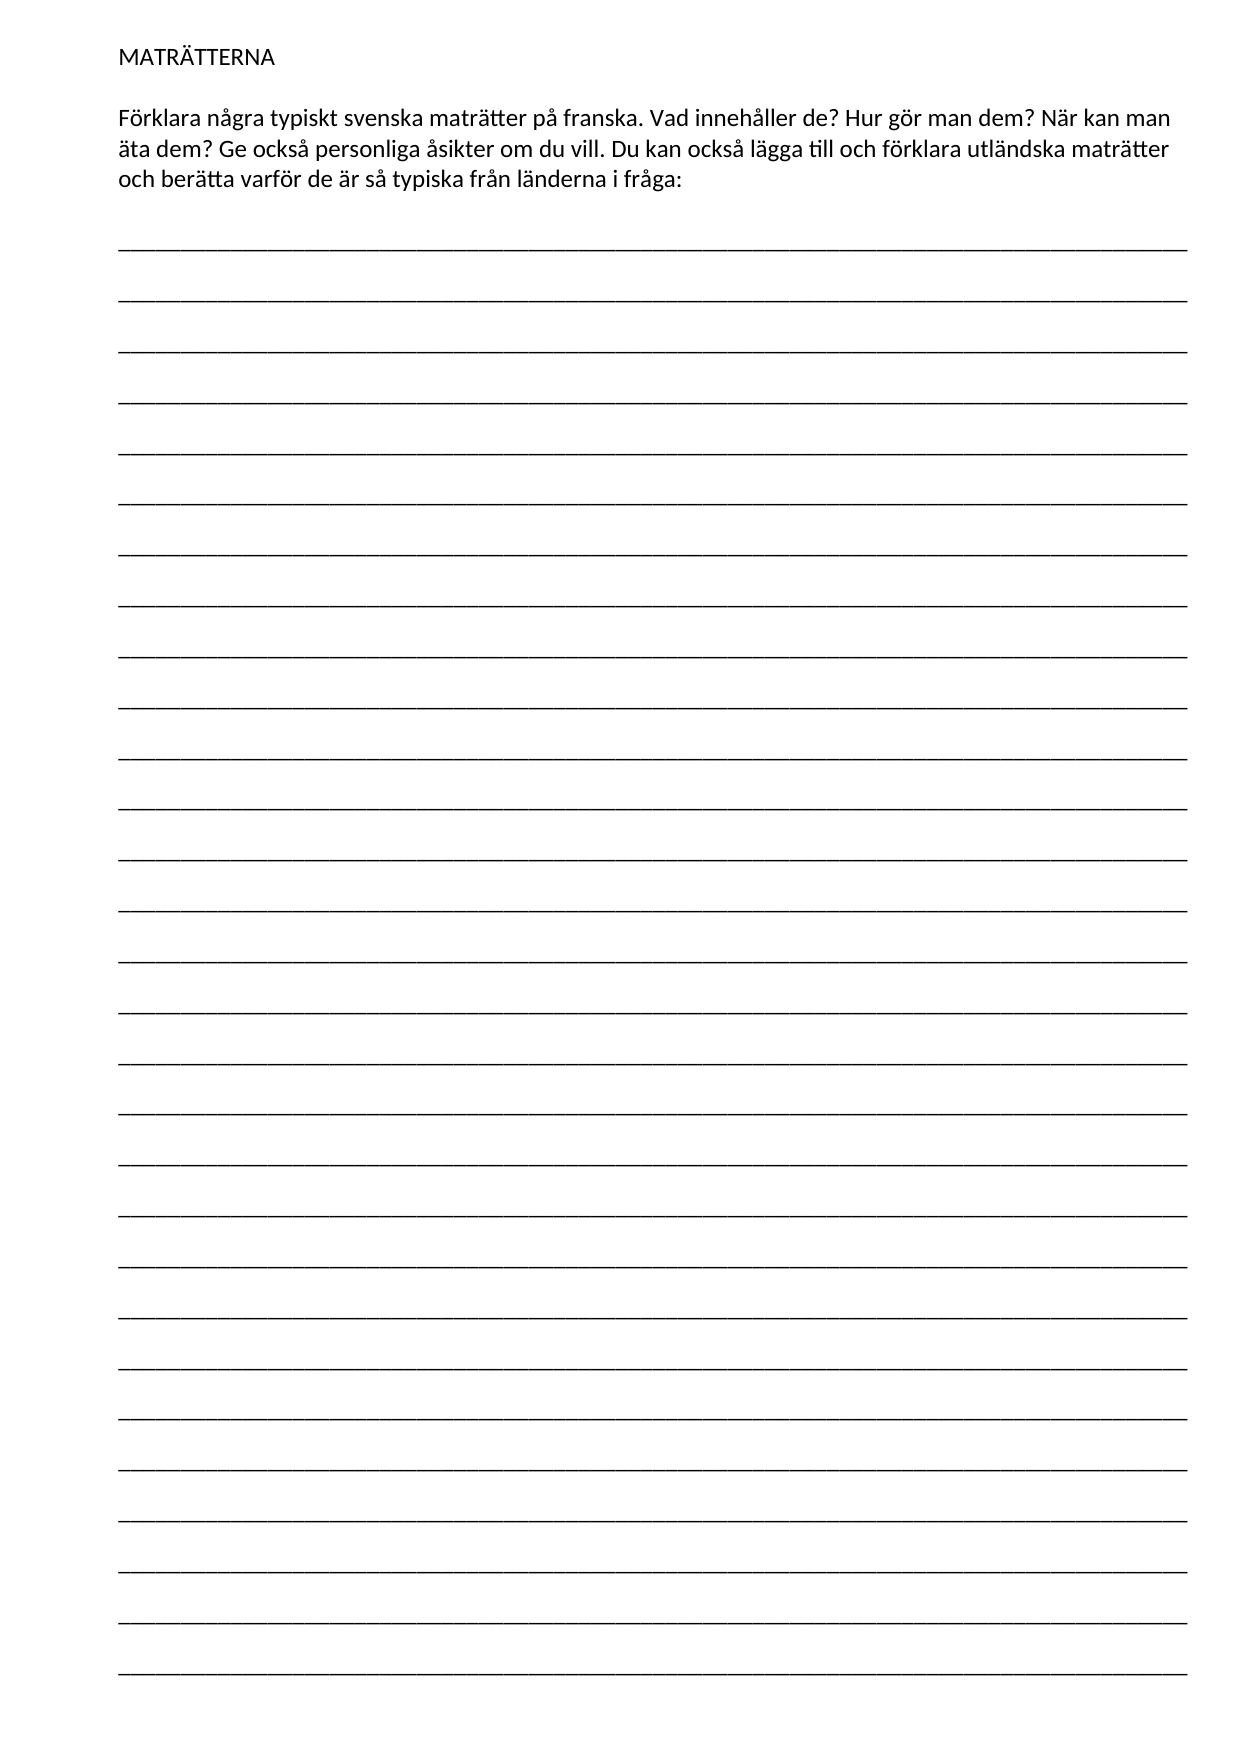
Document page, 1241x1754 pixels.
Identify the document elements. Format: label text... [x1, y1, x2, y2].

text ______________________________________________________________________________________ [118, 1139, 1199, 1170]
text ______________________________________________________________________________________ [118, 1394, 1199, 1424]
text ______________________________________________________________________________________ [118, 326, 1199, 357]
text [118, 1597, 1199, 1627]
text ______________________________________________________________________________________ [118, 936, 1199, 967]
text ______________________________________________________________________________________ [118, 1343, 1199, 1373]
text ______________________________________________________________________________________ [118, 1089, 1199, 1119]
text ______________________________________________________________________________________ [118, 784, 1199, 814]
text ______________________________________________________________________________________ [118, 377, 1199, 407]
text MATRÄTTERNA [118, 41, 1199, 72]
text ______________________________________________________________________________________ [118, 428, 1199, 458]
text ______________________________________________________________________________________ [118, 275, 1199, 306]
text Förklara några typiskt svenska maträtter på franska. Vad innehåller de? Hur gör man dem? När kan man äta dem? Ge också personliga åsikter om du vill. Du kan också lägga till och förklara utländska maträtter och berätta varför de är så typiska från länderna i fråga: [118, 102, 1199, 194]
text ______________________________________________________________________________________ [118, 1292, 1199, 1322]
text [118, 1648, 1199, 1678]
text ______________________________________________________________________________________ [118, 682, 1199, 712]
text ______________________________________________________________________________________ [118, 580, 1199, 611]
text ______________________________________________________________________________________ [118, 885, 1199, 916]
text ______________________________________________________________________________________ [118, 1444, 1199, 1475]
text ______________________________________________________________________________________ [118, 733, 1199, 763]
text ______________________________________________________________________________________ [118, 224, 1199, 255]
text ______________________________________________________________________________________ [118, 529, 1199, 560]
text ______________________________________________________________________________________ [118, 631, 1199, 662]
text ______________________________________________________________________________________ [118, 1241, 1199, 1272]
text ______________________________________________________________________________________ [118, 1190, 1199, 1221]
text ______________________________________________________________________________________ [118, 479, 1199, 509]
text ______________________________________________________________________________________ [118, 987, 1199, 1017]
text ______________________________________________________________________________________ [118, 1038, 1199, 1068]
text ______________________________________________________________________________________ [118, 1495, 1199, 1526]
text ______________________________________________________________________________________ [118, 834, 1199, 865]
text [118, 1546, 1199, 1577]
